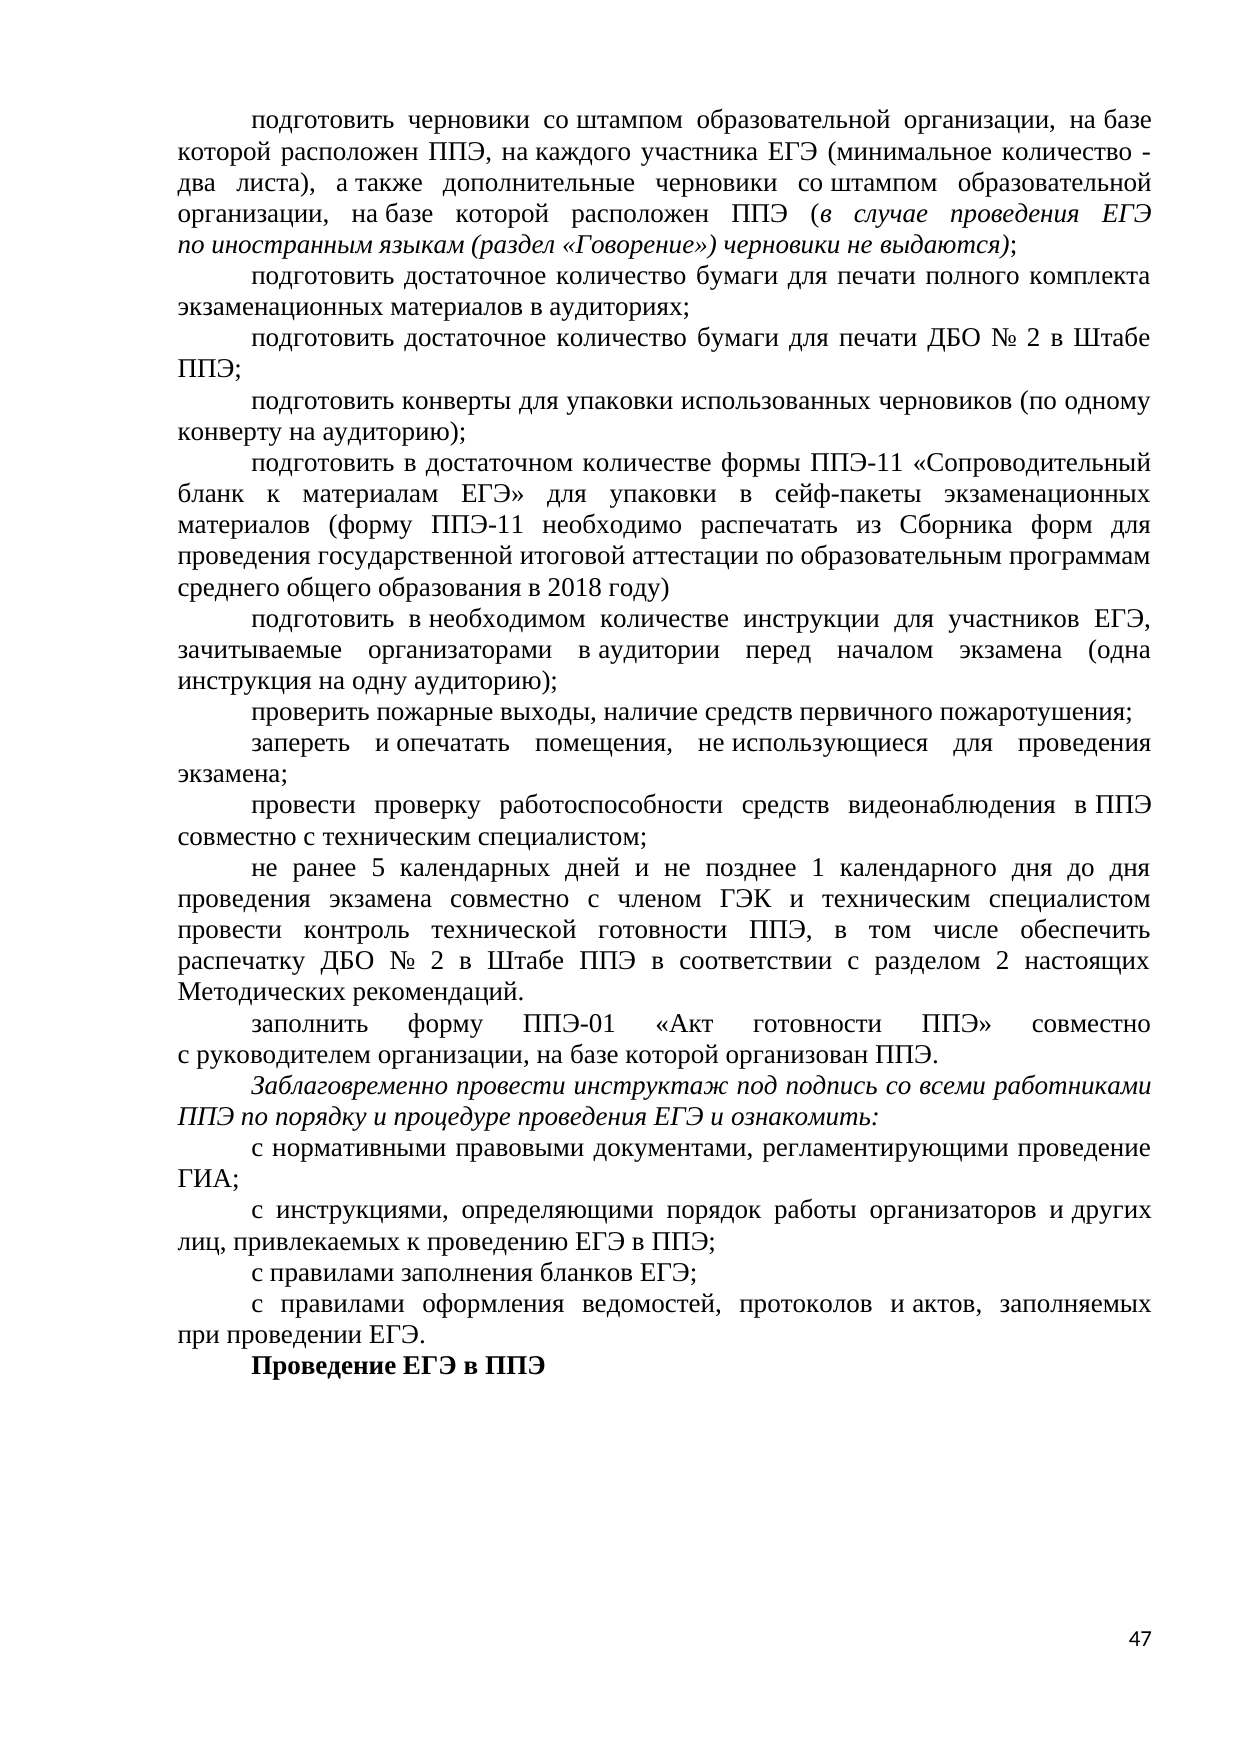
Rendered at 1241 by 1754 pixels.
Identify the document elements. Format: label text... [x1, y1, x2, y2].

text проверить пожарные выходы, наличие средств первичного пожаротушения; [177, 695, 1152, 726]
text запереть и опечатать помещения, не использующиеся для проведения экзамена; [177, 726, 1152, 789]
text подготовить в необходимом количестве инструкции для участников ЕГЭ, зачитываемые организаторами в аудитории перед началом экзамена (одна инструкция на одну аудиторию); [177, 602, 1152, 695]
text подготовить черновики со штампом образовательной организации, на базе которой расположен ППЭ, на каждого участника ЕГЭ (минимальное количество - два листа), а также дополнительные черновики со штампом образовательной организации, на базе которой расположен ППЭ (в случае проведения ЕГЭ по иностранным языкам (раздел «Говорение») черновики не выдаются); [177, 103, 1152, 259]
text подготовить конверты для упаковки использованных черновиков (по одному конверту на аудиторию); [177, 384, 1152, 446]
text подготовить достаточное количество бумаги для печати полного комплекта экзаменационных материалов в аудиториях; [177, 259, 1152, 321]
text подготовить достаточное количество бумаги для печати ДБО № 2 в Штабе ППЭ; [177, 321, 1152, 384]
text заполнить форму ППЭ-01 «Акт готовности ППЭ» совместно с руководителем организации, на базе которой организован ППЭ. [177, 1007, 1152, 1069]
text провести проверку работоспособности средств видеонаблюдения в ППЭ совместно с техническим специалистом; [177, 789, 1152, 851]
text не ранее 5 календарных дней и не позднее 1 календарного дня до дня проведения экзамена совместно с членом ГЭК и техническим специалистом провести контроль технической готовности ППЭ, в том числе обеспечить распечатку ДБО № 2 в Штабе ППЭ в соответствии с разделом 2 настоящих Методических рекомендаций. [177, 851, 1152, 1007]
text с инструкциями, определяющими порядок работы организаторов и других лиц, привлекаемых к проведению ЕГЭ в ППЭ; [177, 1193, 1152, 1256]
text подготовить в достаточном количестве формы ППЭ-11 «Сопроводительный бланк к материалам ЕГЭ» для упаковки в сейф-пакеты экзаменационных материалов (форму ППЭ-11 необходимо распечатать из Сборника форм для проведения государственной итоговой аттестации по образовательным программам среднего общего образования в 2018 году) [177, 446, 1152, 602]
text Заблаговременно провести инструктаж под подпись со всеми работниками ППЭ по порядку и процедуре проведения ЕГЭ и ознакомить: [177, 1069, 1152, 1131]
text с правилами заполнения бланков ЕГЭ; [177, 1256, 1152, 1287]
text с правилами оформления ведомостей, протоколов и актов, заполняемых при проведении ЕГЭ. [177, 1287, 1152, 1349]
text Проведение ЕГЭ в ППЭ [177, 1349, 1152, 1380]
text с нормативными правовыми документами, регламентирующими проведение ГИА; [177, 1131, 1152, 1193]
